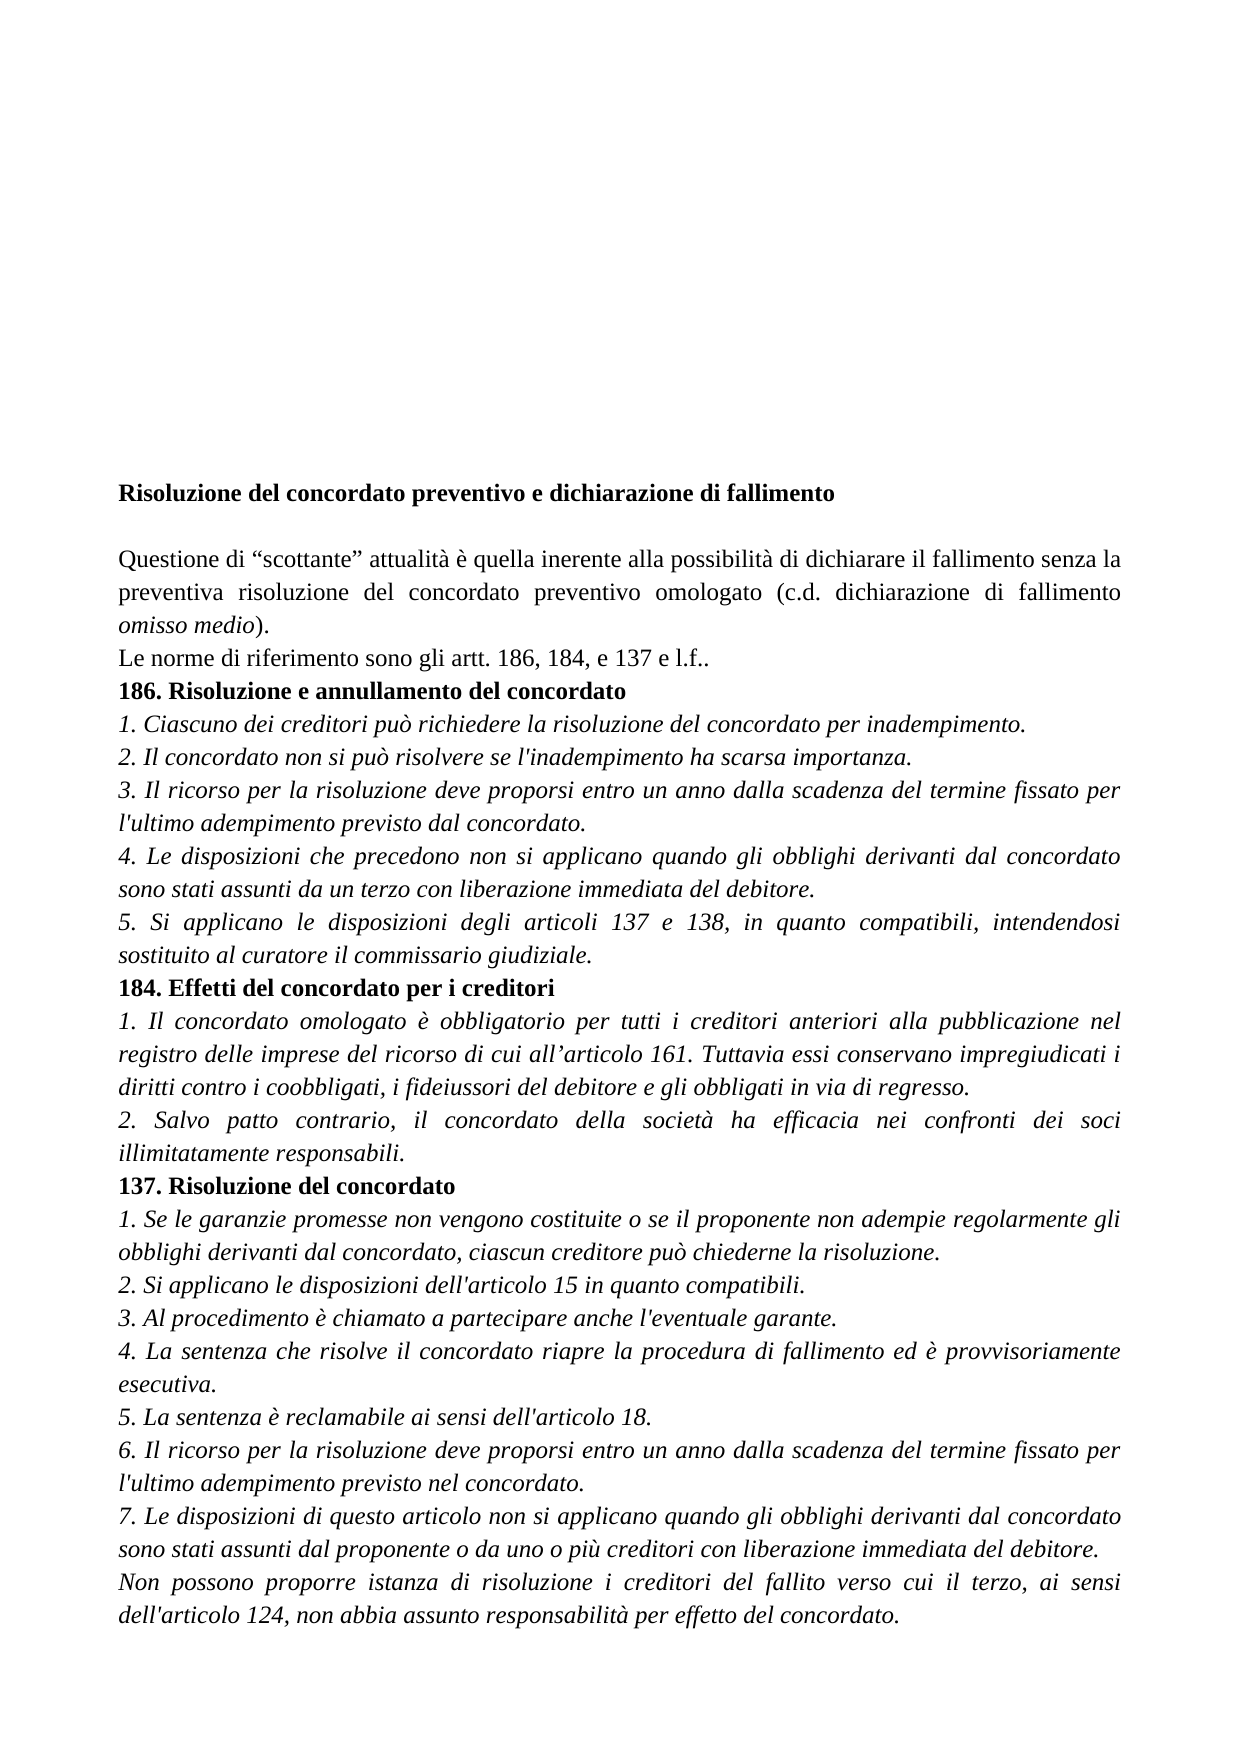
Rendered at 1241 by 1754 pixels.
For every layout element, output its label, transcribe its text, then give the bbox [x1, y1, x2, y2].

text Risoluzione del concordato preventivo e dichiarazione di fallimento [118, 478, 1122, 507]
text 5. Si applicano le disposizioni degli articoli 137 e 138, in quanto compatibili, intendendosi sostituito al curatore il commissario giudiziale. [118, 907, 1122, 969]
text Non possono proporre istanza di risoluzione i creditori del fallito verso cui il terzo, ai sensi dell'articolo 124, non abbia assunto responsabilità per effetto del concordato. [118, 1567, 1122, 1629]
text 2. Si applicano le disposizioni dell'articolo 15 in quanto compatibili. [118, 1270, 1122, 1299]
text 137. Risoluzione del concordato [118, 1171, 1122, 1200]
text 4. Le disposizioni che precedono non si applicano quando gli obblighi derivanti dal concordato sono stati assunti da un terzo con liberazione immediata del debitore. [118, 841, 1122, 903]
text Le norme di riferimento sono gli artt. 186, 184, e 137 e l.f.. [118, 643, 1122, 672]
text 3. Al procedimento è chiamato a partecipare anche l'eventuale garante. [118, 1303, 1122, 1332]
text 186. Risoluzione e annullamento del concordato [118, 676, 1122, 705]
text 5. La sentenza è reclamabile ai sensi dell'articolo 18. [118, 1402, 1122, 1431]
text Questione di “scottante” attualità è quella inerente alla possibilità di dichiarare il fallimento senza la preventiva risoluzione del concordato preventivo omologato (c.d. dichiarazione di fallimento omisso medio). [118, 544, 1122, 639]
text 1. Se le garanzie promesse non vengono costituite o se il proponente non adempie regolarmente gli obblighi derivanti dal concordato, ciascun creditore può chiederne la risoluzione. [118, 1204, 1122, 1266]
text 4. La sentenza che risolve il concordato riapre la procedura di fallimento ed è provvisoriamente esecutiva. [118, 1336, 1122, 1398]
text 1. Ciascuno dei creditori può richiedere la risoluzione del concordato per inadempimento. [118, 709, 1122, 738]
text 2. Salvo patto contrario, il concordato della società ha efficacia nei confronti dei soci illimitatamente responsabili. [118, 1105, 1122, 1167]
text 1. Il concordato omologato è obbligatorio per tutti i creditori anteriori alla pubblicazione nel registro delle imprese del ricorso di cui all’articolo 161. Tuttavia essi conservano impregiudicati i diritti contro i coobbligati, i fideiussori del debitore e gli obbligati in via di regresso. [118, 1006, 1122, 1101]
text 184. Effetti del concordato per i creditori [118, 973, 1122, 1002]
text 2. Il concordato non si può risolvere se l'inadempimento ha scarsa importanza. [118, 742, 1122, 771]
text 7. Le disposizioni di questo articolo non si applicano quando gli obblighi derivanti dal concordato sono stati assunti dal proponente o da uno o più creditori con liberazione immediata del debitore. [118, 1501, 1122, 1563]
text 6. Il ricorso per la risoluzione deve proporsi entro un anno dalla scadenza del termine fissato per l'ultimo adempimento previsto nel concordato. [118, 1435, 1122, 1497]
text 3. Il ricorso per la risoluzione deve proporsi entro un anno dalla scadenza del termine fissato per l'ultimo adempimento previsto dal concordato. [118, 775, 1122, 837]
